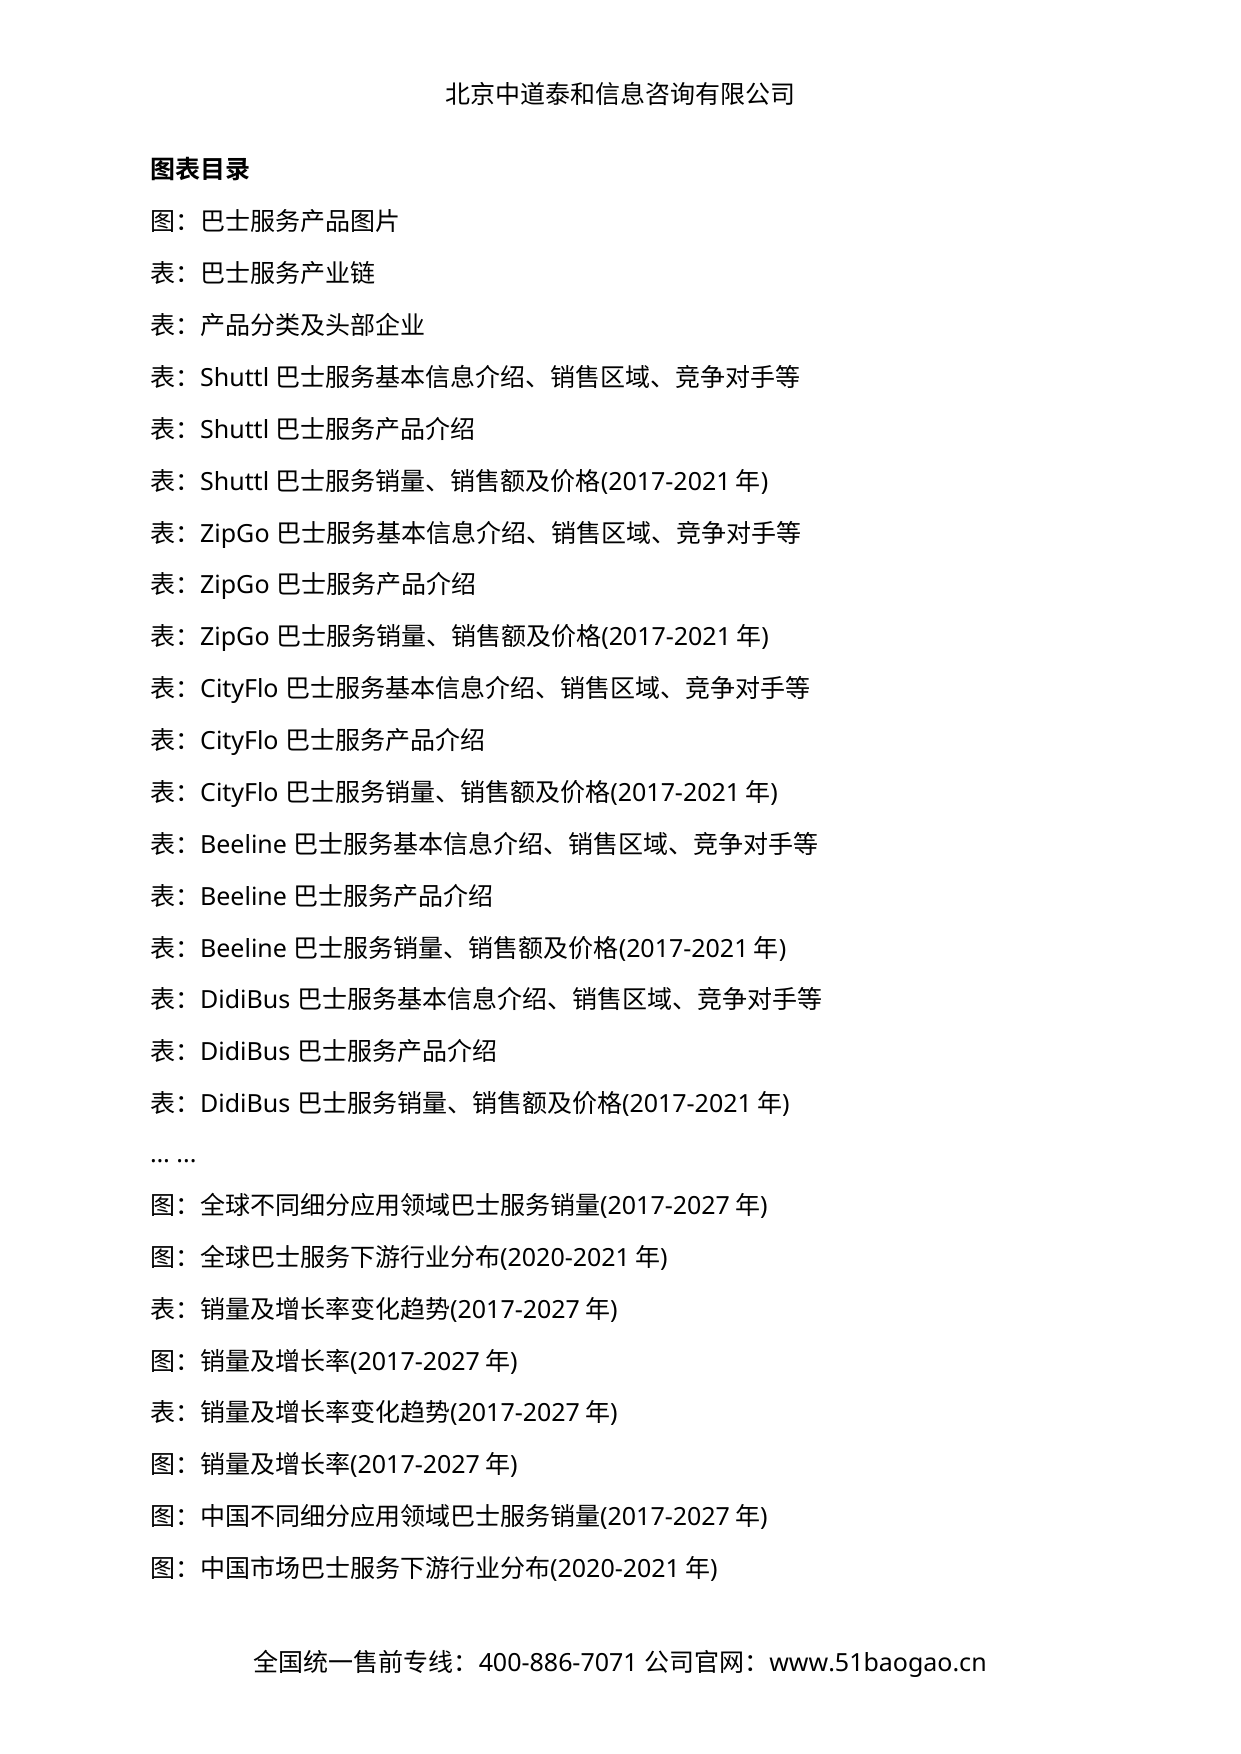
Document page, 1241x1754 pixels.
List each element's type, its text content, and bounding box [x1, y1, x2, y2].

text 表：Shuttl 巴士服务基本信息介绍、销售区域、竞争对手等 [150, 357, 1090, 394]
text 图：全球不同细分应用领域巴士服务销量(2017-2027年) [150, 1185, 1090, 1222]
text 图：中国市场巴士服务下游行业分布(2020-2021年) [150, 1548, 1090, 1585]
text 图：巴士服务产品图片 [150, 202, 1090, 238]
text 图：全球巴士服务下游行业分布(2020-2021年) [150, 1237, 1090, 1273]
text 表：CityFlo 巴士服务产品介绍 [150, 721, 1090, 757]
text 图：中国不同细分应用领域巴士服务销量(2017-2027年) [150, 1497, 1090, 1533]
text 图：销量及增长率(2017-2027年) [150, 1341, 1090, 1377]
text 表：ZipGo 巴士服务销量、销售额及价格(2017-2021年) [150, 617, 1090, 653]
text 表：ZipGo 巴士服务基本信息介绍、销售区域、竞争对手等 [150, 513, 1090, 549]
text … ... [150, 1136, 1090, 1170]
text 表：ZipGo 巴士服务产品介绍 [150, 565, 1090, 601]
text 图表目录 [150, 150, 1090, 186]
text 表：CityFlo 巴士服务基本信息介绍、销售区域、竞争对手等 [150, 669, 1090, 705]
text 表：Beeline 巴士服务基本信息介绍、销售区域、竞争对手等 [150, 824, 1090, 861]
text 表：DidiBus 巴士服务基本信息介绍、销售区域、竞争对手等 [150, 980, 1090, 1016]
text 表：巴士服务产业链 [150, 254, 1090, 290]
text 表：销量及增长率变化趋势(2017-2027年) [150, 1289, 1090, 1325]
text 表：销量及增长率变化趋势(2017-2027年) [150, 1393, 1090, 1429]
text 表：Shuttl 巴士服务产品介绍 [150, 409, 1090, 446]
text 表：Beeline 巴士服务销量、销售额及价格(2017-2021年) [150, 928, 1090, 964]
text 表：Shuttl 巴士服务销量、销售额及价格(2017-2021年) [150, 461, 1090, 497]
text 表：Beeline 巴士服务产品介绍 [150, 876, 1090, 912]
text 表：产品分类及头部企业 [150, 306, 1090, 342]
text 表：DidiBus 巴士服务销量、销售额及价格(2017-2021年) [150, 1084, 1090, 1120]
text 表：CityFlo 巴士服务销量、销售额及价格(2017-2021年) [150, 772, 1090, 809]
text 表：DidiBus 巴士服务产品介绍 [150, 1032, 1090, 1068]
text 图：销量及增长率(2017-2027年) [150, 1445, 1090, 1481]
